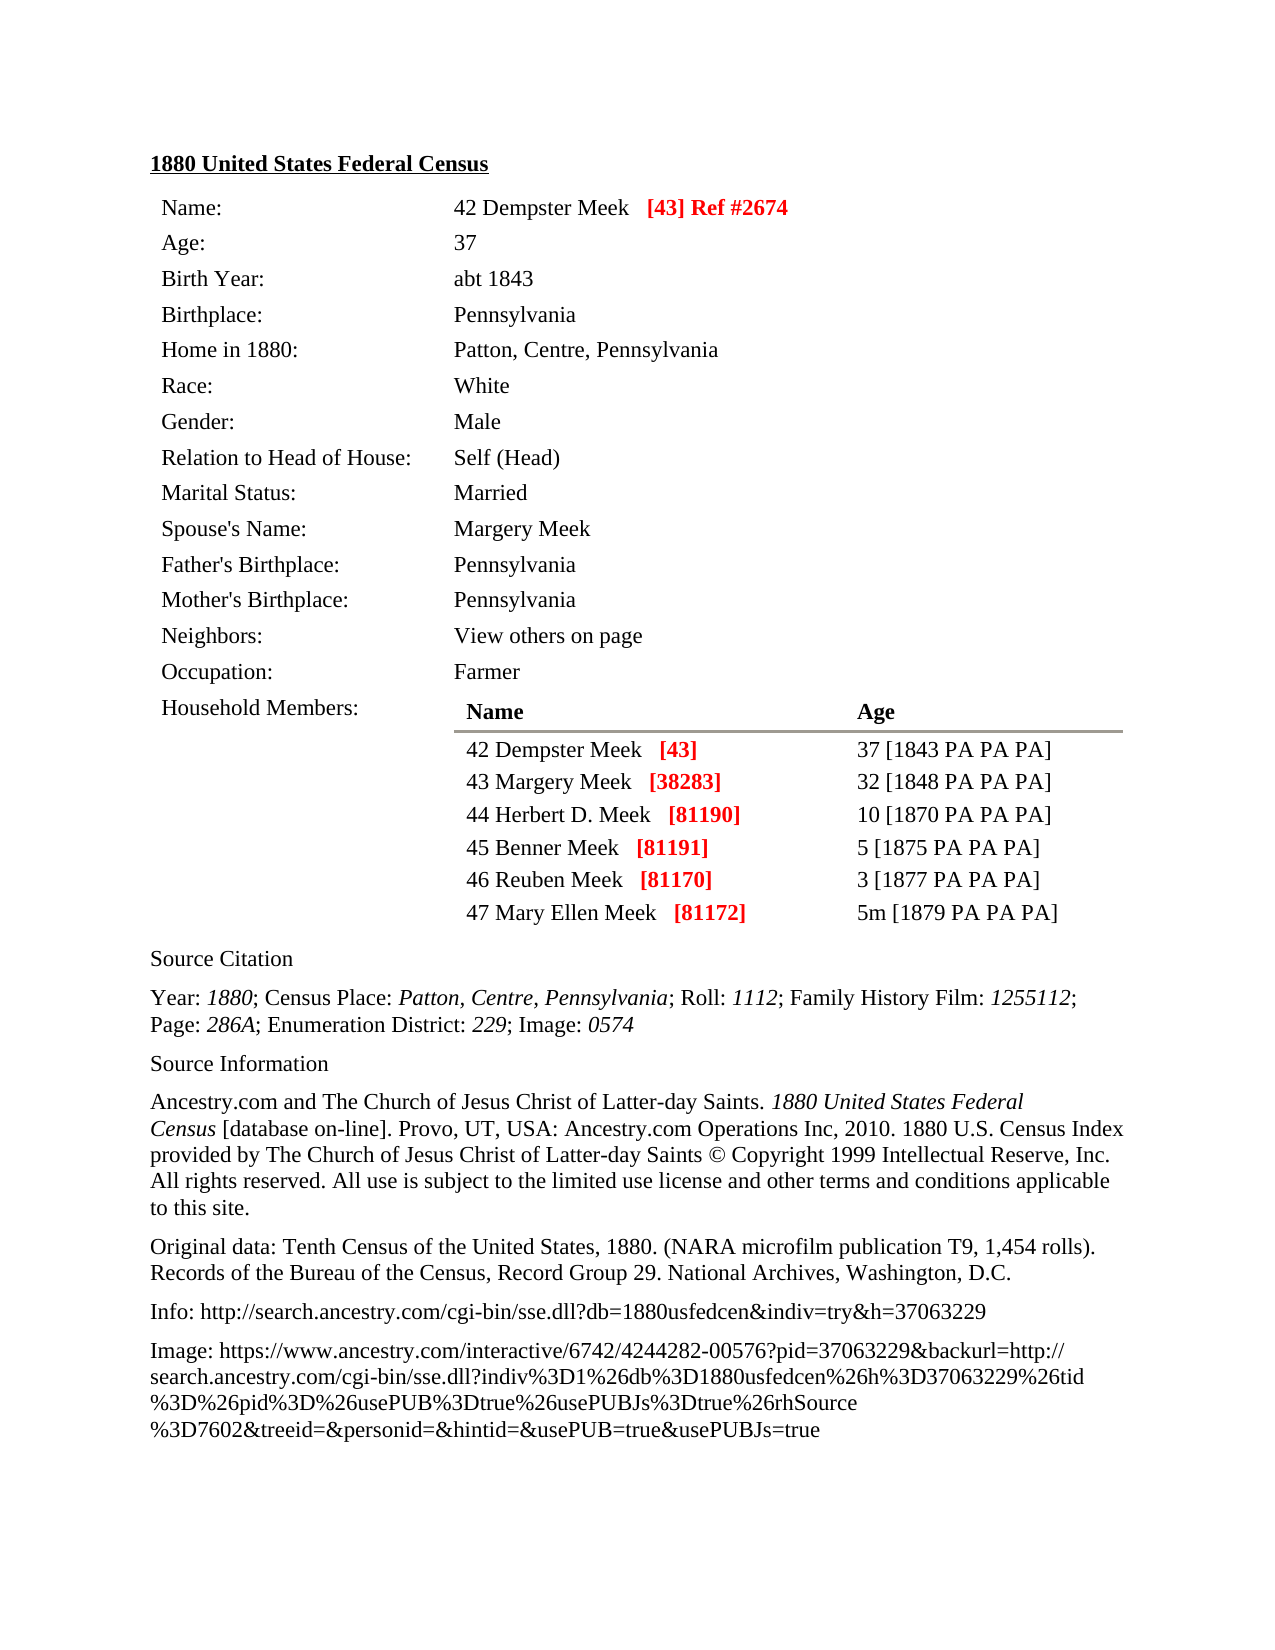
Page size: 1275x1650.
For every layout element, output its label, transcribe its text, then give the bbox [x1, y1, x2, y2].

table_cell Pennsylvania [441, 546, 1136, 582]
text Source Citation [150, 946, 1125, 972]
table_cell Gender: [149, 403, 441, 439]
text Ancestry.com and The Church of Jesus Christ of Latter-day Saints. 1880 United States Federal Census [database on-line]. Provo, UT, USA: Ancestry.com Operations Inc, 2010. 1880 U.S. Census Index provided by The Church of Jesus Christ of Latter-day Saints © Copyright 1999 Intellectual Reserve, Inc. All rights reserved. All use is subject to the limited use license and other terms and conditions applicable to this site. [150, 1088, 1125, 1220]
table_cell Neighbors: [149, 618, 441, 653]
table_cell White [441, 368, 1136, 403]
table_cell Self (Head) [441, 439, 1136, 475]
text Original data: Tenth Census of the United States, 1880. (NARA microfilm publication T9, 1,454 rolls). Records of the Bureau of the Census, Record Group 29. National Archives, Washington, D.C. [150, 1233, 1125, 1285]
table_header 42 Dempster Meek [43] Ref #2674 [441, 189, 1136, 224]
table_cell Occupation: [149, 653, 441, 689]
table_cell Age: [149, 225, 441, 260]
table_cell View others on page [441, 618, 1136, 653]
table_header Name: [149, 189, 441, 224]
table_cell Father's Birthplace: [149, 546, 441, 582]
table_cell Birthplace: [149, 296, 441, 332]
table_cell Patton, Centre, Pennsylvania [441, 332, 1136, 367]
table_cell Spouse's Name: [149, 510, 441, 546]
table_cell Pennsylvania [441, 296, 1136, 332]
text Info: http://search.ancestry.com/cgi-bin/sse.dll?db=1880usfedcen&indiv=try&h=37063229 [150, 1298, 1125, 1324]
text 1880 United States Federal Census [150, 150, 1125, 176]
table_cell Relation to Head of House: [149, 439, 441, 475]
table_cell Margery Meek [441, 510, 1136, 546]
table_cell Male [441, 403, 1136, 439]
table_cell Household Members: [149, 689, 441, 933]
table_cell Marital Status: [149, 475, 441, 510]
table_cell Pennsylvania [441, 582, 1136, 618]
text Year: 1880; Census Place: Patton, Centre, Pennsylvania; Roll: 1112; Family History Film: 1255112; Page: 286A; Enumeration District: 229; Image: 0574 [150, 984, 1125, 1037]
table_cell Farmer [441, 653, 1136, 689]
table_cell 37 [441, 225, 1136, 260]
table_cell Home in 1880: [149, 332, 441, 367]
table_cell abt 1843 [441, 260, 1136, 296]
text Source Information [150, 1049, 1125, 1076]
table_cell Birth Year: [149, 260, 441, 296]
table_cell Race: [149, 368, 441, 403]
table_cell [441, 689, 1136, 933]
text Image: https://www.ancestry.com/interactive/6742/4244282-00576?pid=37063229&backurl=http://search.ancestry.com/cgi-bin/sse.dll?indiv%3D1%26db%3D1880usfedcen%26h%3D37063229%26tid%3D%26pid%3D%26usePUB%3Dtrue%26usePUBJs%3Dtrue%26rhSource%3D7602&treeid=&personid=&hintid=&usePUB=true&usePUBJs=true [150, 1337, 1125, 1442]
table_cell Married [441, 475, 1136, 510]
table_cell Mother's Birthplace: [149, 582, 441, 618]
